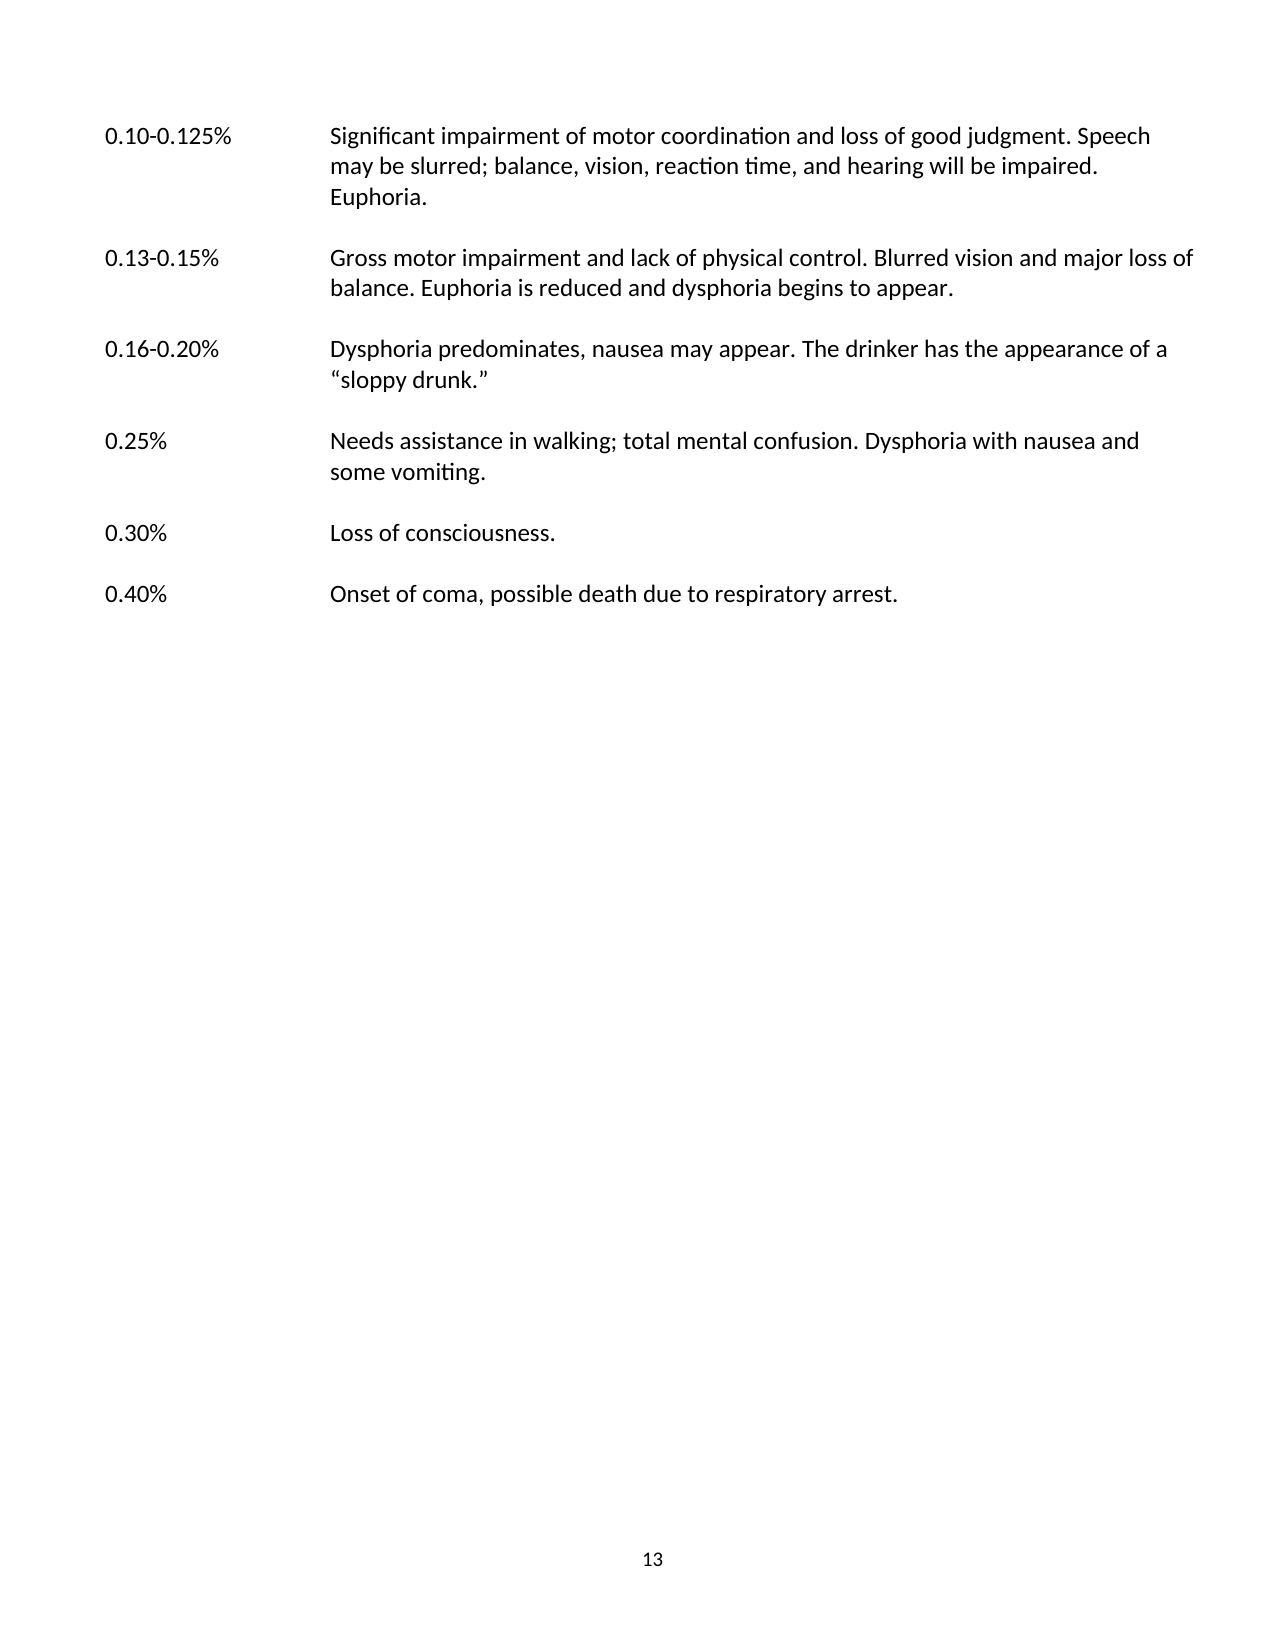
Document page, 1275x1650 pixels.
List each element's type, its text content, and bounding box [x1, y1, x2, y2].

text 0.40% Onset of coma, possible death due to respiratory arrest. [105, 578, 1200, 608]
text 0.13-0.15% Gross motor impairment and lack of physical control. Blurred vision and major loss of balance. Euphoria is reduced and dysphoria begins to appear. [105, 242, 1200, 303]
text 0.25% Needs assistance in walking; total mental confusion. Dysphoria with nausea and some vomiting. [105, 425, 1200, 486]
text 0.30% Loss of consciousness. [105, 517, 1200, 547]
text 0.10-0.125% Significant impairment of motor coordination and loss of good judgment. Speech may be slurred; balance, vision, reaction time, and hearing will be impaired. Euphoria. [105, 120, 1200, 212]
text 0.16-0.20% Dysphoria predominates, nausea may appear. The drinker has the appearance of a “sloppy drunk.” [105, 334, 1200, 395]
